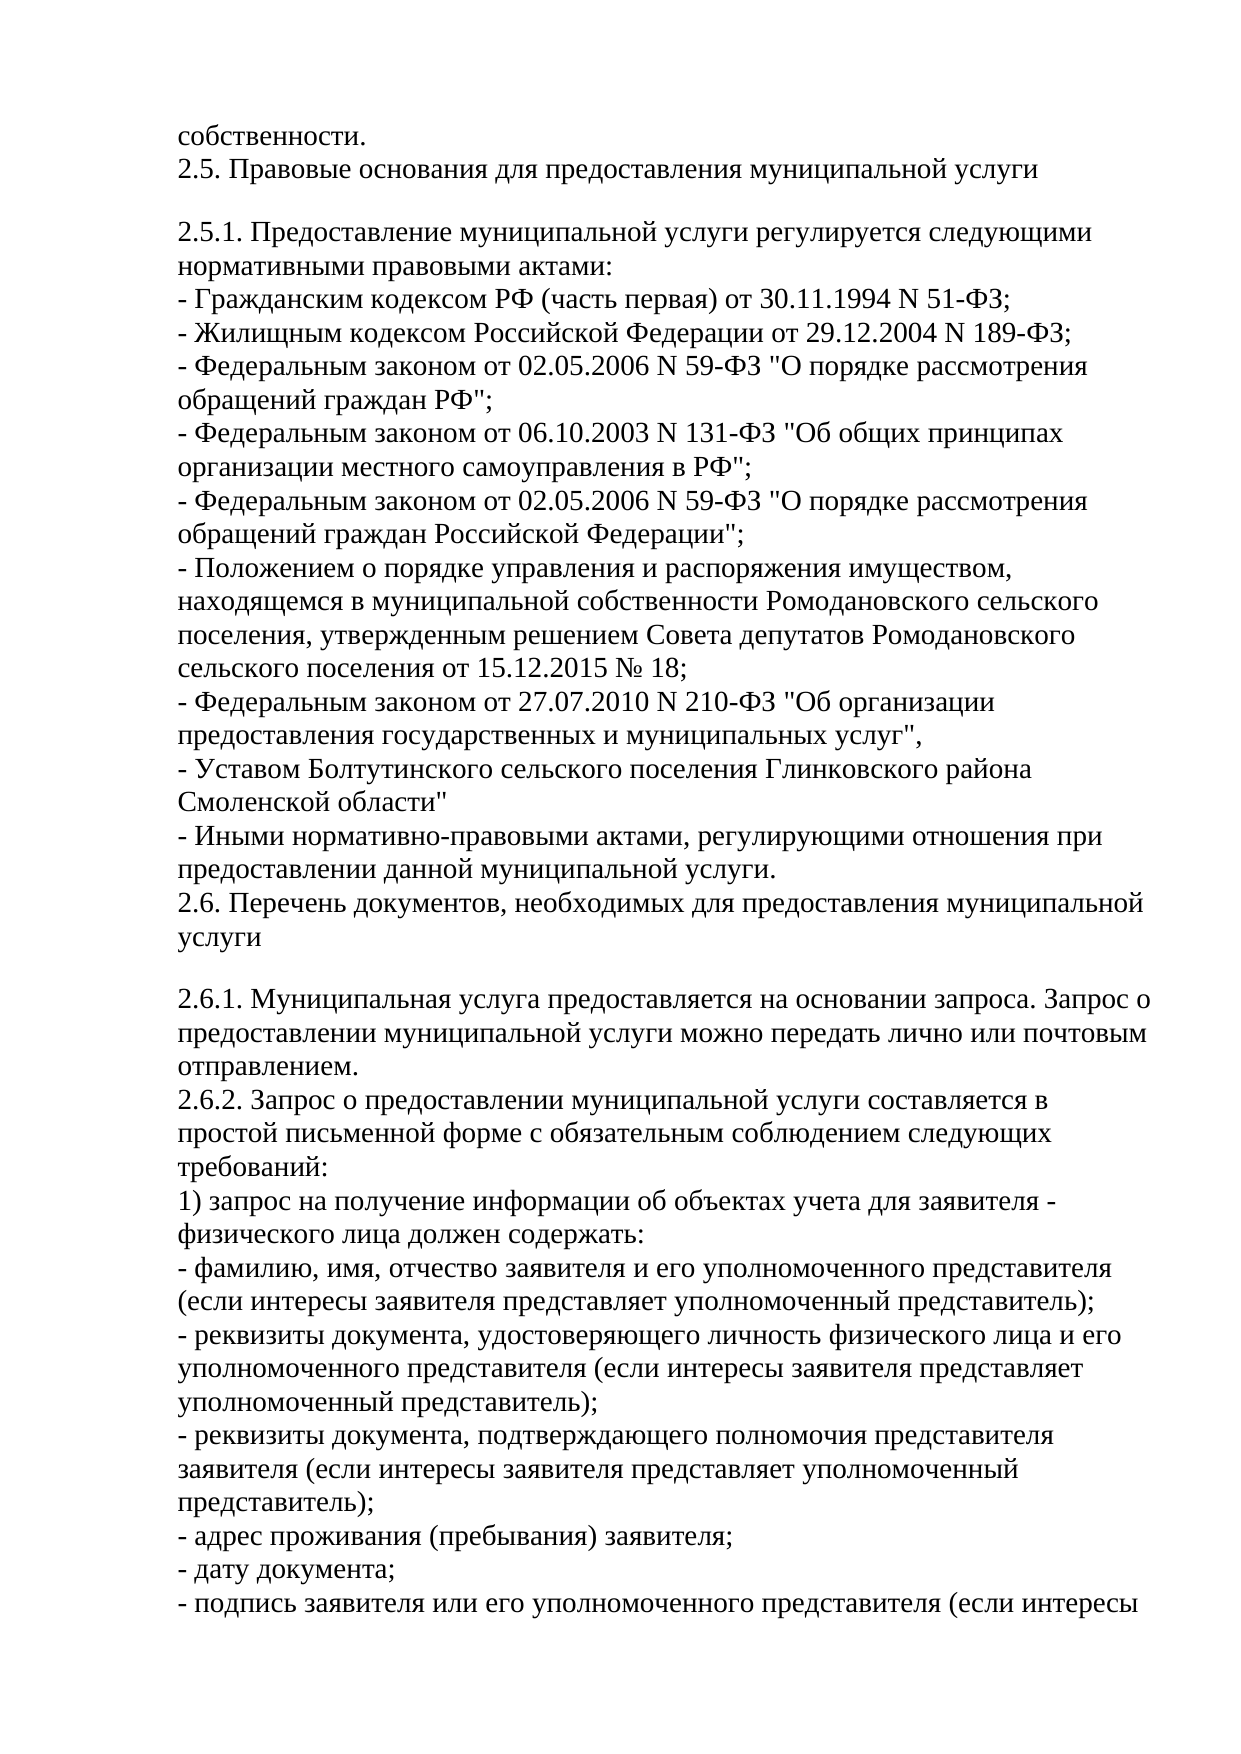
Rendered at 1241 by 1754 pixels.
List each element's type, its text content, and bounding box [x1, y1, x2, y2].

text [177, 118, 1152, 185]
text 2.5.1. Предоставление муниципальной услуги регулируется следующими нормативными правовыми актами: - Гражданским кодексом РФ (часть первая) от 30.11.1994 N 51-ФЗ; - Жилищным кодексом Российской Федерации от 29.12.2004 N 189-ФЗ; - Федеральным законом от 02.05.2006 N 59-ФЗ "О порядке рассмотрения обращений граждан РФ"; - Федеральным законом от 06.10.2003 N 131-ФЗ "Об общих принципах организации местного самоуправления в РФ"; - Федеральным законом от 02.05.2006 N 59-ФЗ "О порядке рассмотрения обращений граждан Российской Федерации"; - Положением о порядке управления и распоряжения имуществом, находящемся в муниципальной собственности Ромодановского сельского поселения, утвержденным решением Совета депутатов Ромодановского сельского поселения от 15.12.2015 № 18; - Федеральным законом от 27.07.2010 N 210-ФЗ "Об организации предоставления государственных и муниципальных услуг", - Уставом Болтутинского сельского поселения Глинковского района Смоленской области" - Иными нормативно-правовыми актами, регулирующими отношения при предоставлении данной муниципальной услуги. 2.6. Перечень документов, необходимых для предоставления муниципальной услуги [177, 214, 1152, 952]
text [177, 981, 1152, 1619]
